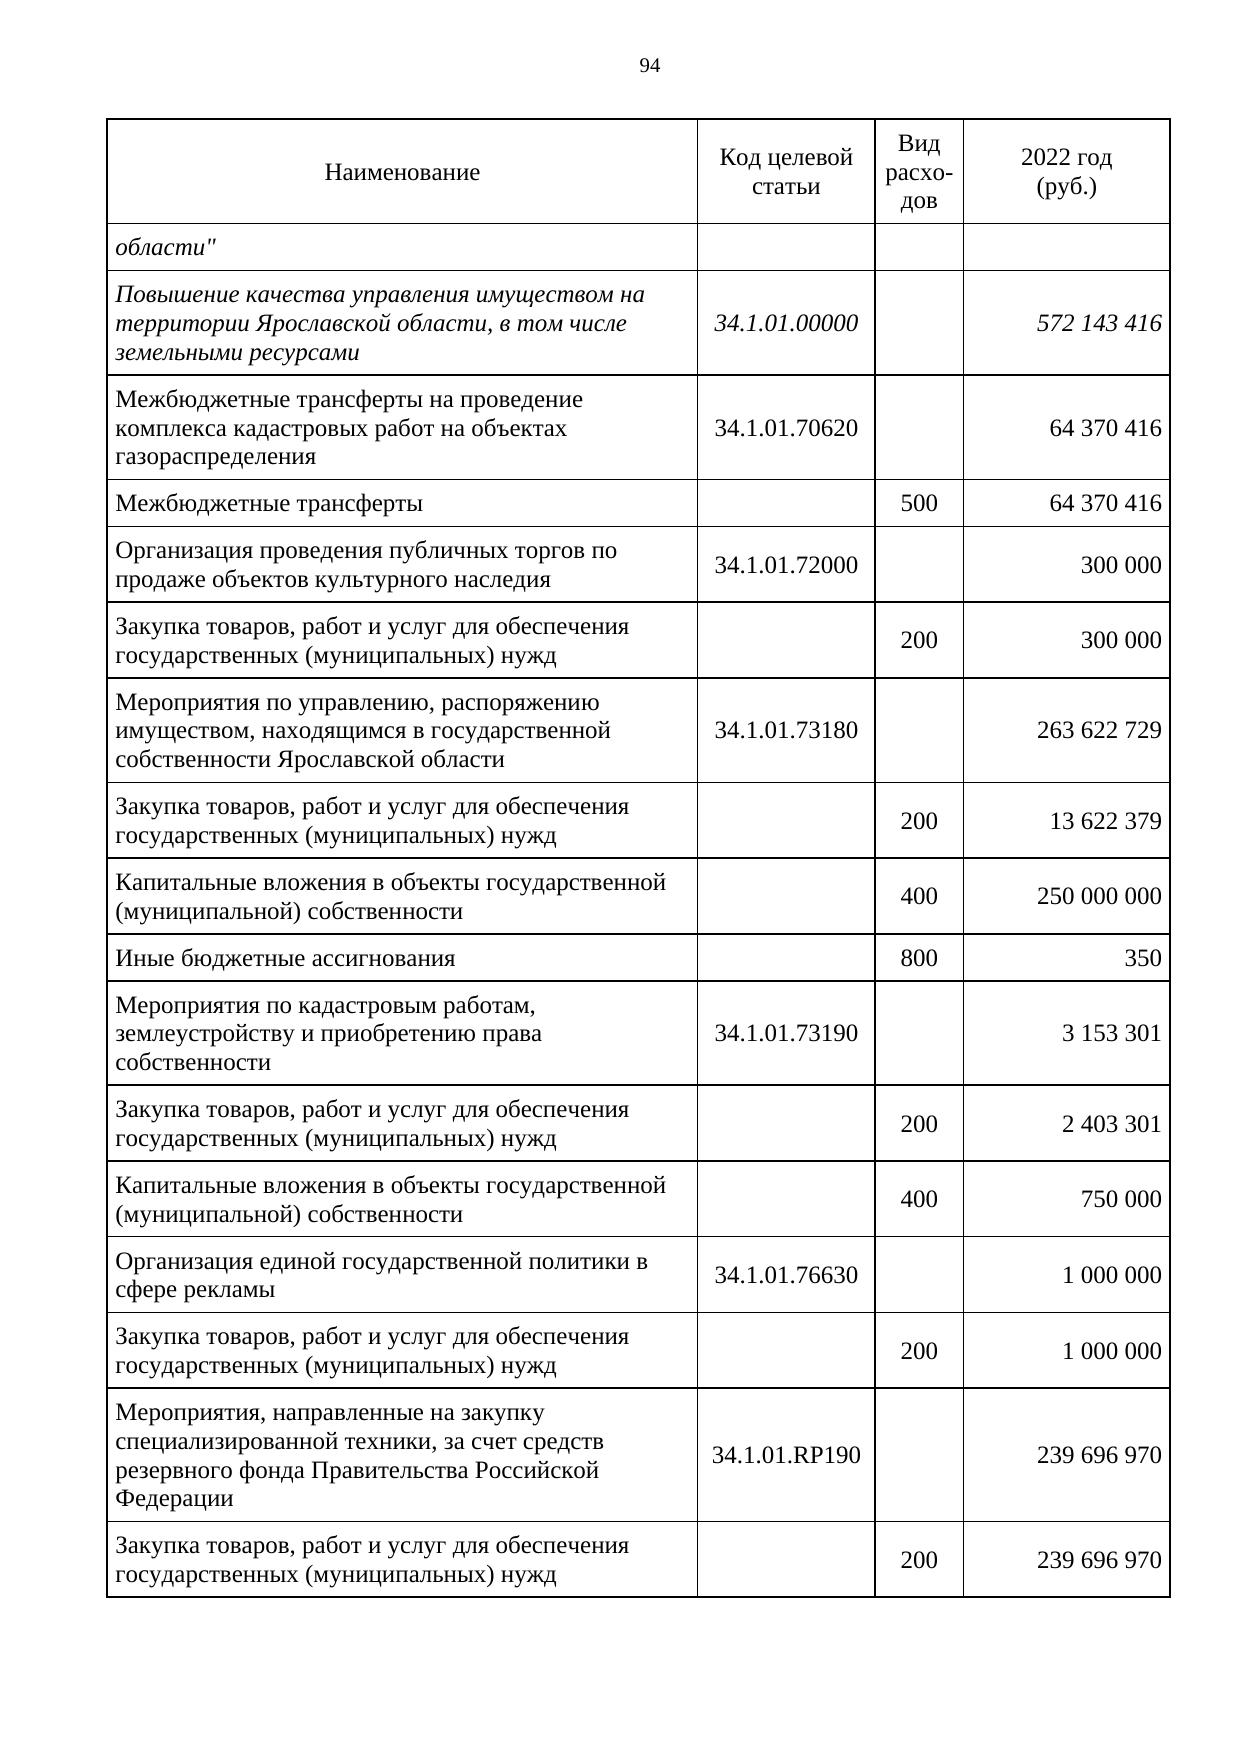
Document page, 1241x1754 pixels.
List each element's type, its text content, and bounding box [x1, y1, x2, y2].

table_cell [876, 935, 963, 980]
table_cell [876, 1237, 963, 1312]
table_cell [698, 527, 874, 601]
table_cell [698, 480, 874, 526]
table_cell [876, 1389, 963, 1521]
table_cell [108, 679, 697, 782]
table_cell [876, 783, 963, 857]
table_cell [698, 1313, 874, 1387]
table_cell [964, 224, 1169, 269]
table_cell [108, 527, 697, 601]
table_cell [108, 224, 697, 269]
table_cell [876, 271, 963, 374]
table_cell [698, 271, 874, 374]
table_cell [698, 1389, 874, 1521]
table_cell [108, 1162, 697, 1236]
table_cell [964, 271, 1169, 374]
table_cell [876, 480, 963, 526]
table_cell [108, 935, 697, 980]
table_header Наименование [108, 120, 697, 223]
table_header 2022 год (руб.) [964, 120, 1169, 223]
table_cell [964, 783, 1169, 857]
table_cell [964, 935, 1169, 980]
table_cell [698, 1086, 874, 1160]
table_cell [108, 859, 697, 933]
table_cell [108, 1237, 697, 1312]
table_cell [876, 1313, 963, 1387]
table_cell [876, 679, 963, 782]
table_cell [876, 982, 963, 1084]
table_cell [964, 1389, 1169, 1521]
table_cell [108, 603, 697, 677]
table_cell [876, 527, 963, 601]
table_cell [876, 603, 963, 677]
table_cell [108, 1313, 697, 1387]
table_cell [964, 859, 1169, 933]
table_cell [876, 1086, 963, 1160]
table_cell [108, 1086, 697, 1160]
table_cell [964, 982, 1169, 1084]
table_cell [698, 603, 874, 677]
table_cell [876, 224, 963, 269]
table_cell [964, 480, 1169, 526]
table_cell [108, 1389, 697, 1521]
table_header Код целевой статьи [698, 120, 874, 223]
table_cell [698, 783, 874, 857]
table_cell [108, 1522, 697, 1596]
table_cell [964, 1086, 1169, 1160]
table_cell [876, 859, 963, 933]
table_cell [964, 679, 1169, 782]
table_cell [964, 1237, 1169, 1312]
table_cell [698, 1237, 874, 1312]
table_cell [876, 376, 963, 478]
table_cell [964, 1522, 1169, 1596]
table_header Вид расхо-дов [876, 120, 963, 223]
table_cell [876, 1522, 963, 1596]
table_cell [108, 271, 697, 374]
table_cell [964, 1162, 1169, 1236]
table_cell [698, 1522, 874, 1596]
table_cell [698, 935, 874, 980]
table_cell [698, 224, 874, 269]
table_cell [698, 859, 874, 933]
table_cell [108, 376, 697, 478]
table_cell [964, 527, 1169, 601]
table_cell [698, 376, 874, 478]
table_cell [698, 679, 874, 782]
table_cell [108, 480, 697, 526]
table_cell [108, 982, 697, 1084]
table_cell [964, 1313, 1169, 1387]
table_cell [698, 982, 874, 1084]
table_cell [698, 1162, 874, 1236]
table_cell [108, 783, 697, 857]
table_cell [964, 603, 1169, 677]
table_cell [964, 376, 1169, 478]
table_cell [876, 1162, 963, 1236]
